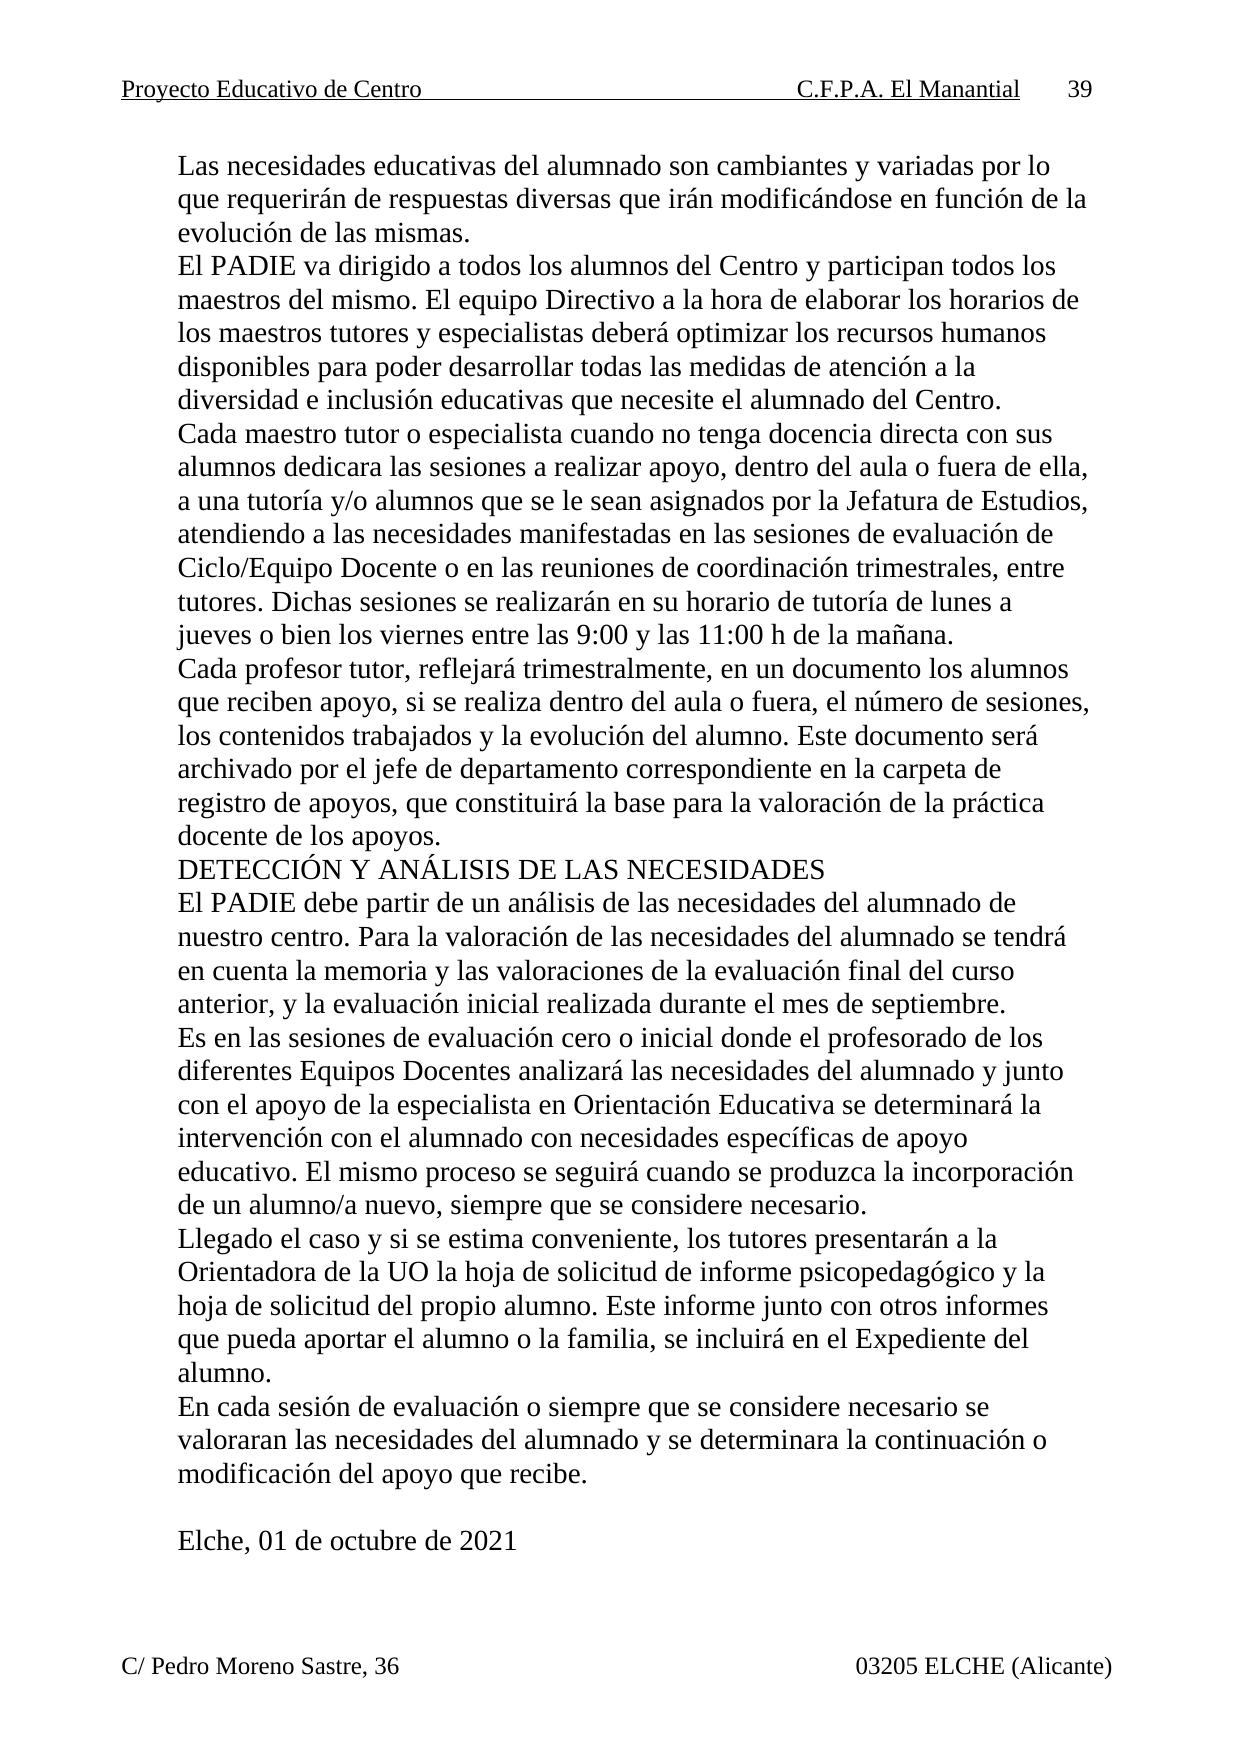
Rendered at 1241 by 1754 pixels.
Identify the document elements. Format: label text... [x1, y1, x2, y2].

text Llegado el caso y si se estima conveniente, los tutores presentarán a la Orientadora de la UO la hoja de solicitud de informe psicopedagógico y la hoja de solicitud del propio alumno. Este informe junto con otros informes que pueda aportar el alumno o la familia, se incluirá en el Expediente del alumno. [177, 1221, 1092, 1389]
text Cada maestro tutor o especialista cuando no tenga docencia directa con sus alumnos dedicara las sesiones a realizar apoyo, dentro del aula o fuera de ella, a una tutoría y/o alumnos que se le sean asignados por la Jefatura de Estudios, atendiendo a las necesidades manifestadas en las sesiones de evaluación de Ciclo/Equipo Docente o en las reuniones de coordinación trimestrales, entre tutores. Dichas sesiones se realizarán en su horario de tutoría de lunes a jueves o bien los viernes entre las 9:00 y las 11:00 h de la mañana. [177, 416, 1092, 651]
text El PADIE va dirigido a todos los alumnos del Centro y participan todos los maestros del mismo. El equipo Directivo a la hora de elaborar los horarios de los maestros tutores y especialistas deberá optimizar los recursos humanos disponibles para poder desarrollar todas las medidas de atención a la diversidad e inclusión educativas que necesite el alumnado del Centro. [177, 248, 1092, 416]
text Cada profesor tutor, reflejará trimestralmente, en un documento los alumnos que reciben apoyo, si se realiza dentro del aula o fuera, el número de sesiones, los contenidos trabajados y la evolución del alumno. Este documento será archivado por el jefe de departamento correspondiente en la carpeta de registro de apoyos, que constituirá la base para la valoración de la práctica docente de los apoyos. [177, 651, 1092, 852]
text Es en las sesiones de evaluación cero o inicial donde el profesorado de los diferentes Equipos Docentes analizará las necesidades del alumnado y junto con el apoyo de la especialista en Orientación Educativa se determinará la intervención con el alumnado con necesidades específicas de apoyo educativo. El mismo proceso se seguirá cuando se produzca la incorporación de un alumno/a nuevo, siempre que se considere necesario. [177, 1020, 1092, 1221]
text Las necesidades educativas del alumnado son cambiantes y variadas por lo que requerirán de respuestas diversas que irán modificándose en función de la evolución de las mismas. [177, 148, 1092, 248]
text Elche, 01 de octubre de 2021 [177, 1523, 1092, 1556]
text El PADIE debe partir de un análisis de las necesidades del alumnado de nuestro centro. Para la valoración de las necesidades del alumnado se tendrá en cuenta la memoria y las valoraciones de la evaluación final del curso anterior, y la evaluación inicial realizada durante el mes de septiembre. [177, 886, 1092, 1020]
text DETECCIÓN Y ANÁLISIS DE LAS NECESIDADES [177, 852, 1092, 886]
text En cada sesión de evaluación o siempre que se considere necesario se valoraran las necesidades del alumnado y se determinara la continuación o modificación del apoyo que recibe. [177, 1389, 1092, 1489]
